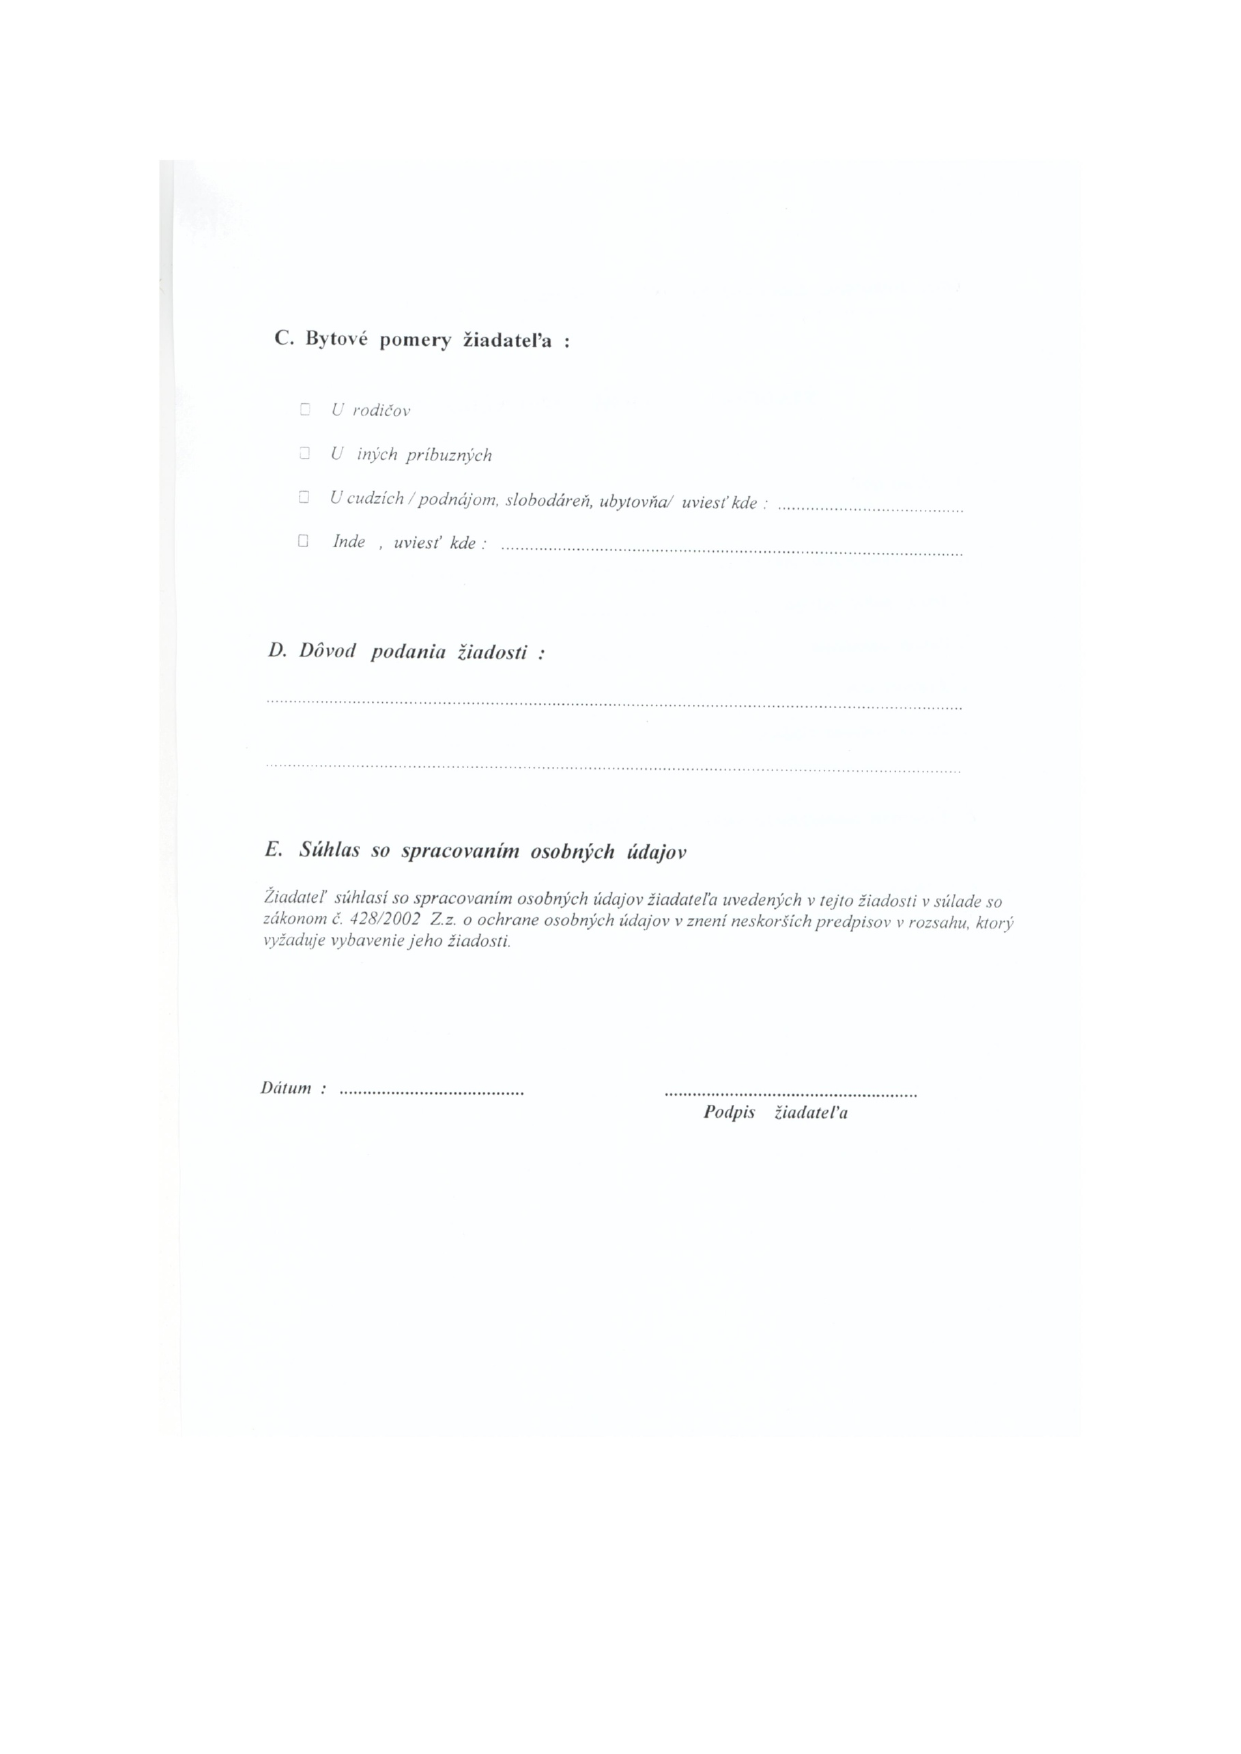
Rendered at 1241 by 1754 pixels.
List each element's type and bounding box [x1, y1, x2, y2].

picture [147, 147, 1093, 1449]
